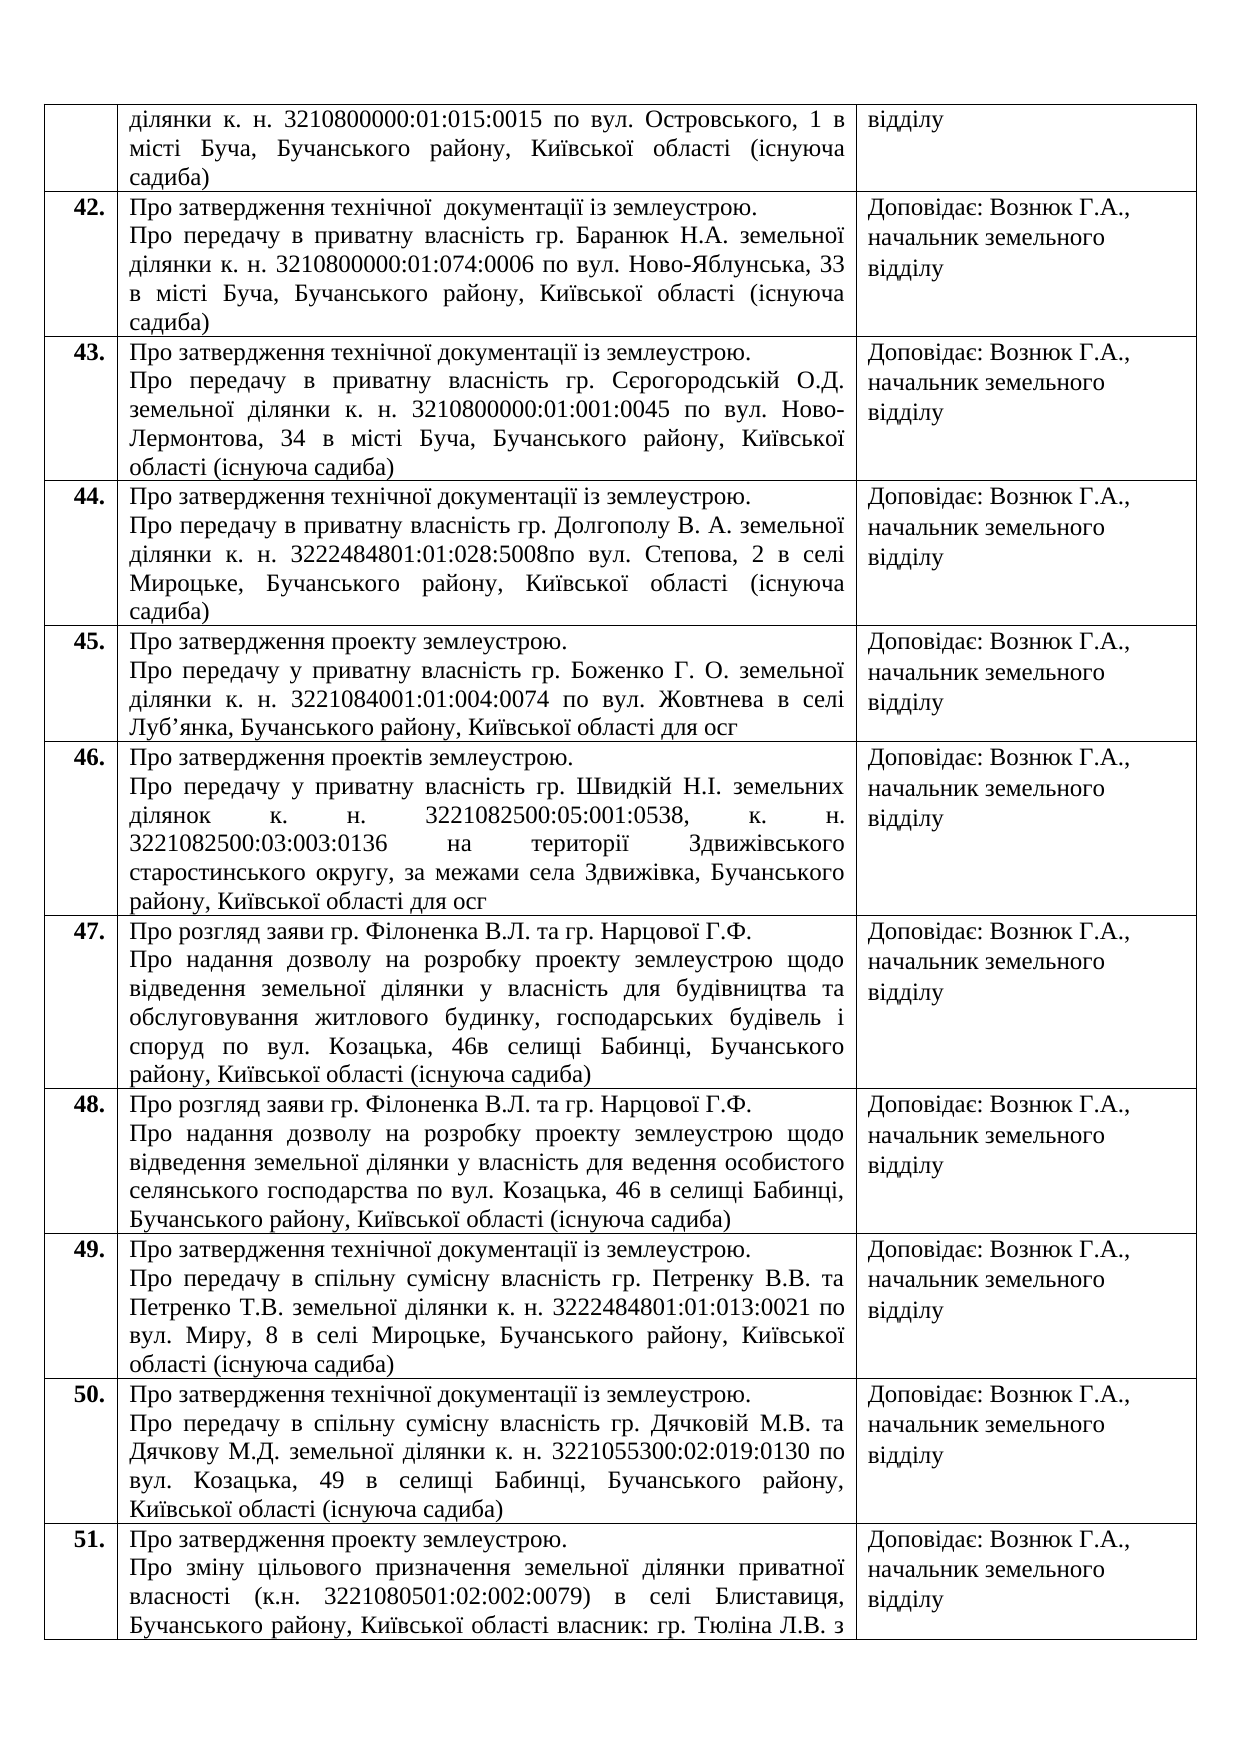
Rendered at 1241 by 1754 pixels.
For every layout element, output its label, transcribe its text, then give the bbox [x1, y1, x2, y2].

table_cell Доповідає: Вознюк Г.А., начальник земельного відділу [857, 626, 1196, 741]
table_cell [857, 105, 1196, 191]
table_cell [45, 916, 117, 1088]
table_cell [857, 1524, 1196, 1639]
table_cell Доповідає: Вознюк Г.А., начальник земельного відділу [857, 337, 1196, 480]
table_cell [45, 1524, 117, 1639]
table_cell Доповідає: Вознюк Г.А., начальник земельного відділу [857, 916, 1196, 1088]
table_cell [45, 1379, 117, 1523]
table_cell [118, 1524, 856, 1639]
table_cell Про затвердження проекту землеустрою. Про передачу у приватну власність гр. Боженко Г. О. земельної ділянки к. н. 3221084001:01:004:0074 по вул. Жовтнева в селі Луб’янка, Бучанського району, Київської області для осг [118, 626, 856, 741]
table_cell [45, 1234, 117, 1378]
table_cell Про затвердження технічної документації із землеустрою. Про передачу в спільну сумісну власність гр. Петренку В.В. та Петренко Т.В. земельної ділянки к. н. 3222484801:01:013:0021 по вул. Миру, 8 в селі Мироцьке, Бучанського району, Київської області (існуюча садиба) [118, 1234, 856, 1378]
table_cell Доповідає: Вознюк Г.А., начальник земельного відділу [857, 1379, 1196, 1523]
table_cell [45, 337, 117, 480]
table_cell Про затвердження проектів землеустрою. Про передачу у приватну власність гр. Швидкій Н.І. земельних ділянок к. н. 3221082500:05:001:0538, к. н. 3221082500:03:003:0136 на території Здвижівського старостинського округу, за межами села Здвижівка, Бучанського району, Київської області для осг [118, 742, 856, 915]
table_cell Доповідає: Вознюк Г.А., начальник земельного відділу [857, 481, 1196, 625]
table_cell Доповідає: Вознюк Г.А., начальник земельного відділу [857, 192, 1196, 336]
table_cell Про розгляд заяви гр. Філоненка В.Л. та гр. Нарцової Г.Ф. Про надання дозволу на розробку проекту землеустрою щодо відведення земельної ділянки у власність для ведення особистого селянського господарства по вул. Козацька, 46 в селищі Бабинці, Бучанського району, Київської області (існуюча садиба) [118, 1089, 856, 1233]
table_cell [45, 626, 117, 741]
table_cell Про затвердження технічної документації із землеустрою. Про передачу в приватну власність гр. Баранюк Н.А. земельної ділянки к. н. 3210800000:01:074:0006 по вул. Ново-Яблунська, 33 в місті Буча, Бучанського району, Київської області (існуюча садиба) [118, 192, 856, 336]
table_cell [45, 742, 117, 915]
table_cell [45, 105, 117, 191]
table_cell Доповідає: Вознюк Г.А., начальник земельного відділу [857, 1089, 1196, 1233]
table_cell [45, 481, 117, 625]
table_cell [45, 1089, 117, 1233]
table_cell Про затвердження технічної документації із землеустрою. Про передачу в спільну сумісну власність гр. Дячковій М.В. та Дячкову М.Д. земельної ділянки к. н. 3221055300:02:019:0130 по вул. Козацька, 49 в селищі Бабинці, Бучанського району, Київської області (існуюча садиба) [118, 1379, 856, 1523]
table_cell Про затвердження технічної документації із землеустрою. Про передачу в приватну власність гр. Сєрогородській О.Д. земельної ділянки к. н. 3210800000:01:001:0045 по вул. Ново-Лермонтова, 34 в місті Буча, Бучанського району, Київської області (існуюча садиба) [118, 337, 856, 480]
table_cell [45, 192, 117, 336]
table_cell Про затвердження технічної документації із землеустрою. Про передачу в приватну власність гр. Долгополу В. А. земельної ділянки к. н. 3222484801:01:028:5008по вул. Степова, 2 в селі Мироцьке, Бучанського району, Київської області (існуюча садиба) [118, 481, 856, 625]
table_cell Доповідає: Вознюк Г.А., начальник земельного відділу [857, 1234, 1196, 1378]
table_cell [118, 105, 856, 191]
table_cell Про розгляд заяви гр. Філоненка В.Л. та гр. Нарцової Г.Ф. Про надання дозволу на розробку проекту землеустрою щодо відведення земельної ділянки у власність для будівництва та обслуговування житлового будинку, господарських будівель і споруд по вул. Козацька, 46в селищі Бабинці, Бучанського району, Київської області (існуюча садиба) [118, 916, 856, 1088]
table_cell Доповідає: Вознюк Г.А., начальник земельного відділу [857, 742, 1196, 915]
